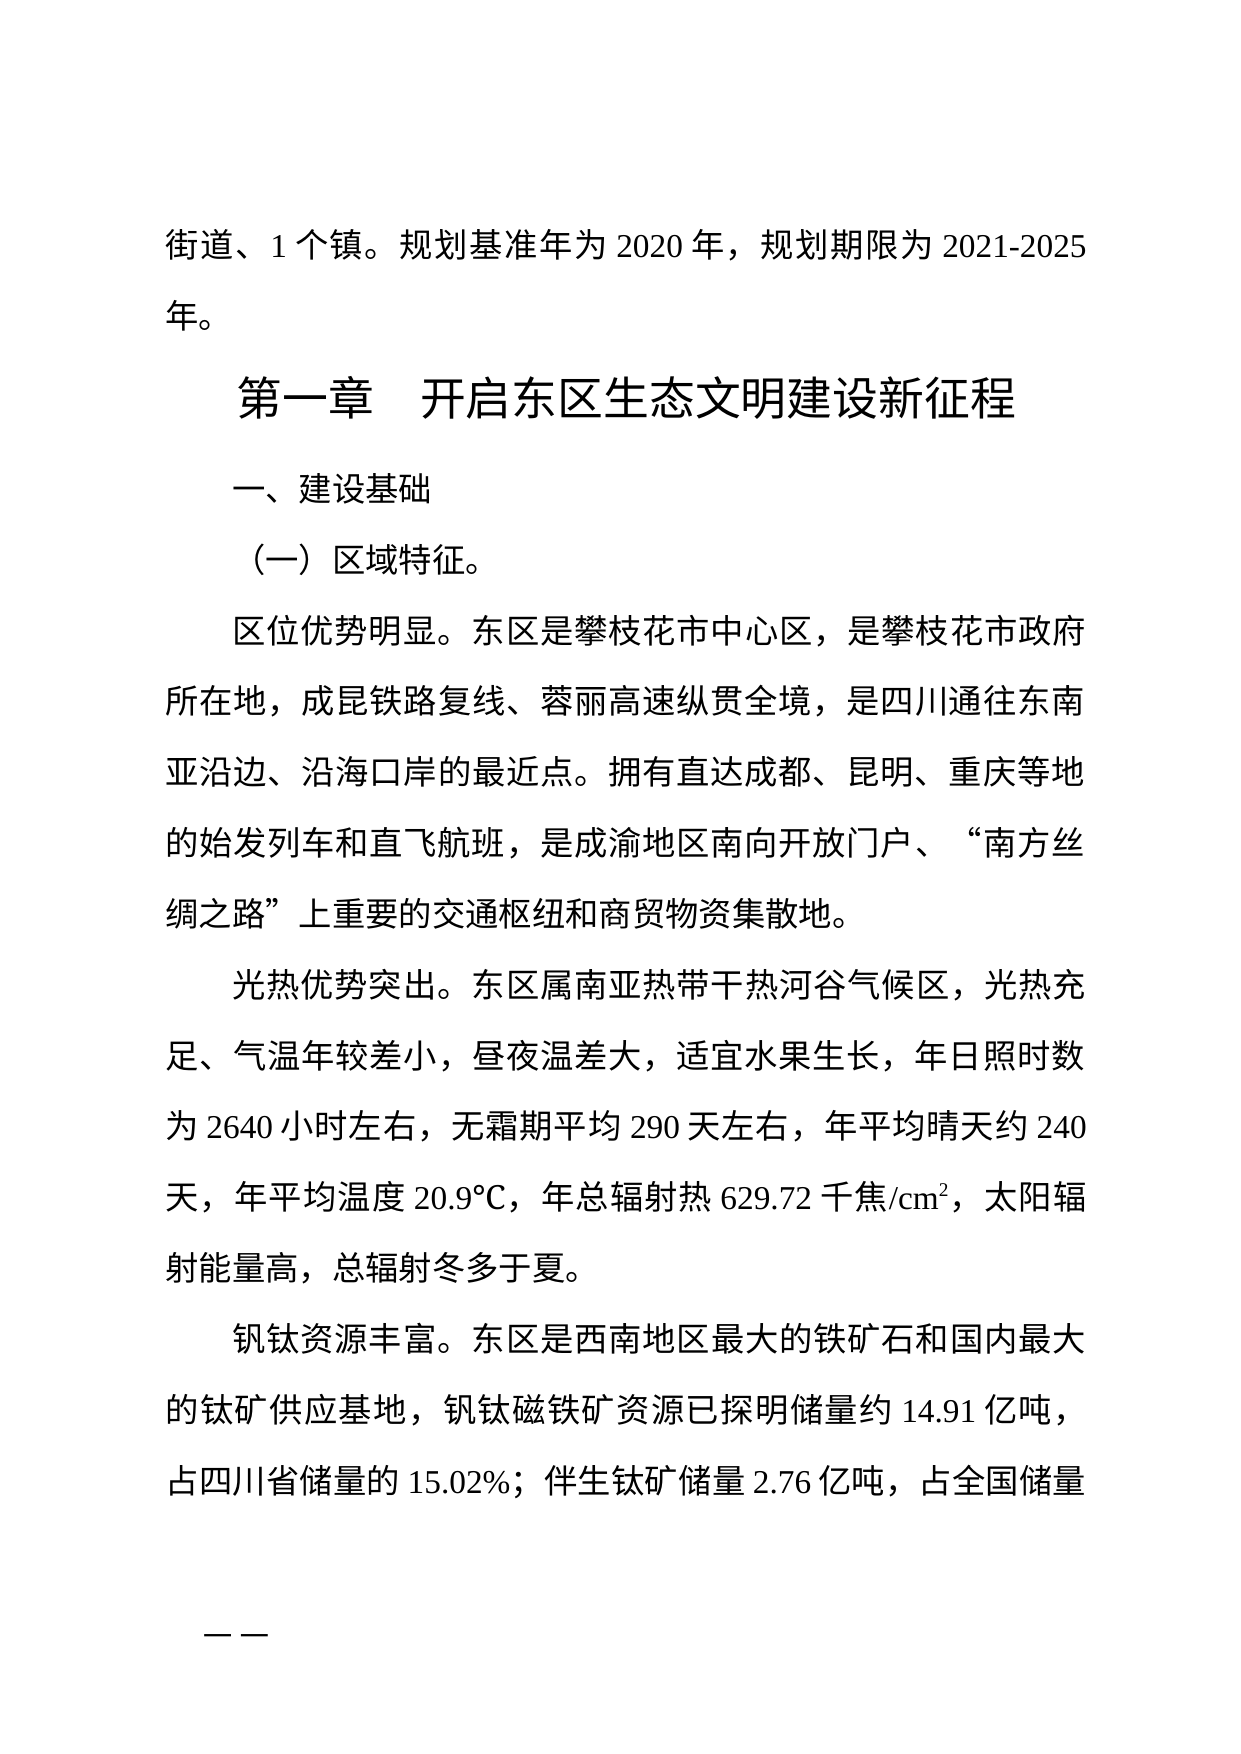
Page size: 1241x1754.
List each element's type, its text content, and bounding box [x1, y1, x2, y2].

text （一）区域特征。 [165, 533, 1087, 582]
text 区位优势明显。东区是攀枝花市中心区，是攀枝花市政府所在地，成昆铁路复线、蓉丽高速纵贯全境，是四川通往东南亚沿边、沿海口岸的最近点。拥有直达成都、昆明、重庆等地的始发列车和直飞航班，是成渝地区南向开放门户、“南方丝绸之路”上重要的交通枢纽和商贸物资集散地。 [165, 604, 1087, 936]
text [165, 218, 1087, 338]
subtitle 一、建设基础 [165, 463, 1087, 511]
text 光热优势突出。东区属南亚热带干热河谷气候区，光热充足、气温年较差小，昼夜温差大，适宜水果生长，年日照时数为2640小时左右，无霜期平均290天左右，年平均晴天约240天，年平均温度20.9℃，年总辐射热629.72千焦/cm2，太阳辐射能量高，总辐射冬多于夏。 [165, 958, 1087, 1290]
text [165, 1313, 1087, 1503]
text 第一章 开启东区生态文明建设新征程 [165, 363, 1087, 429]
